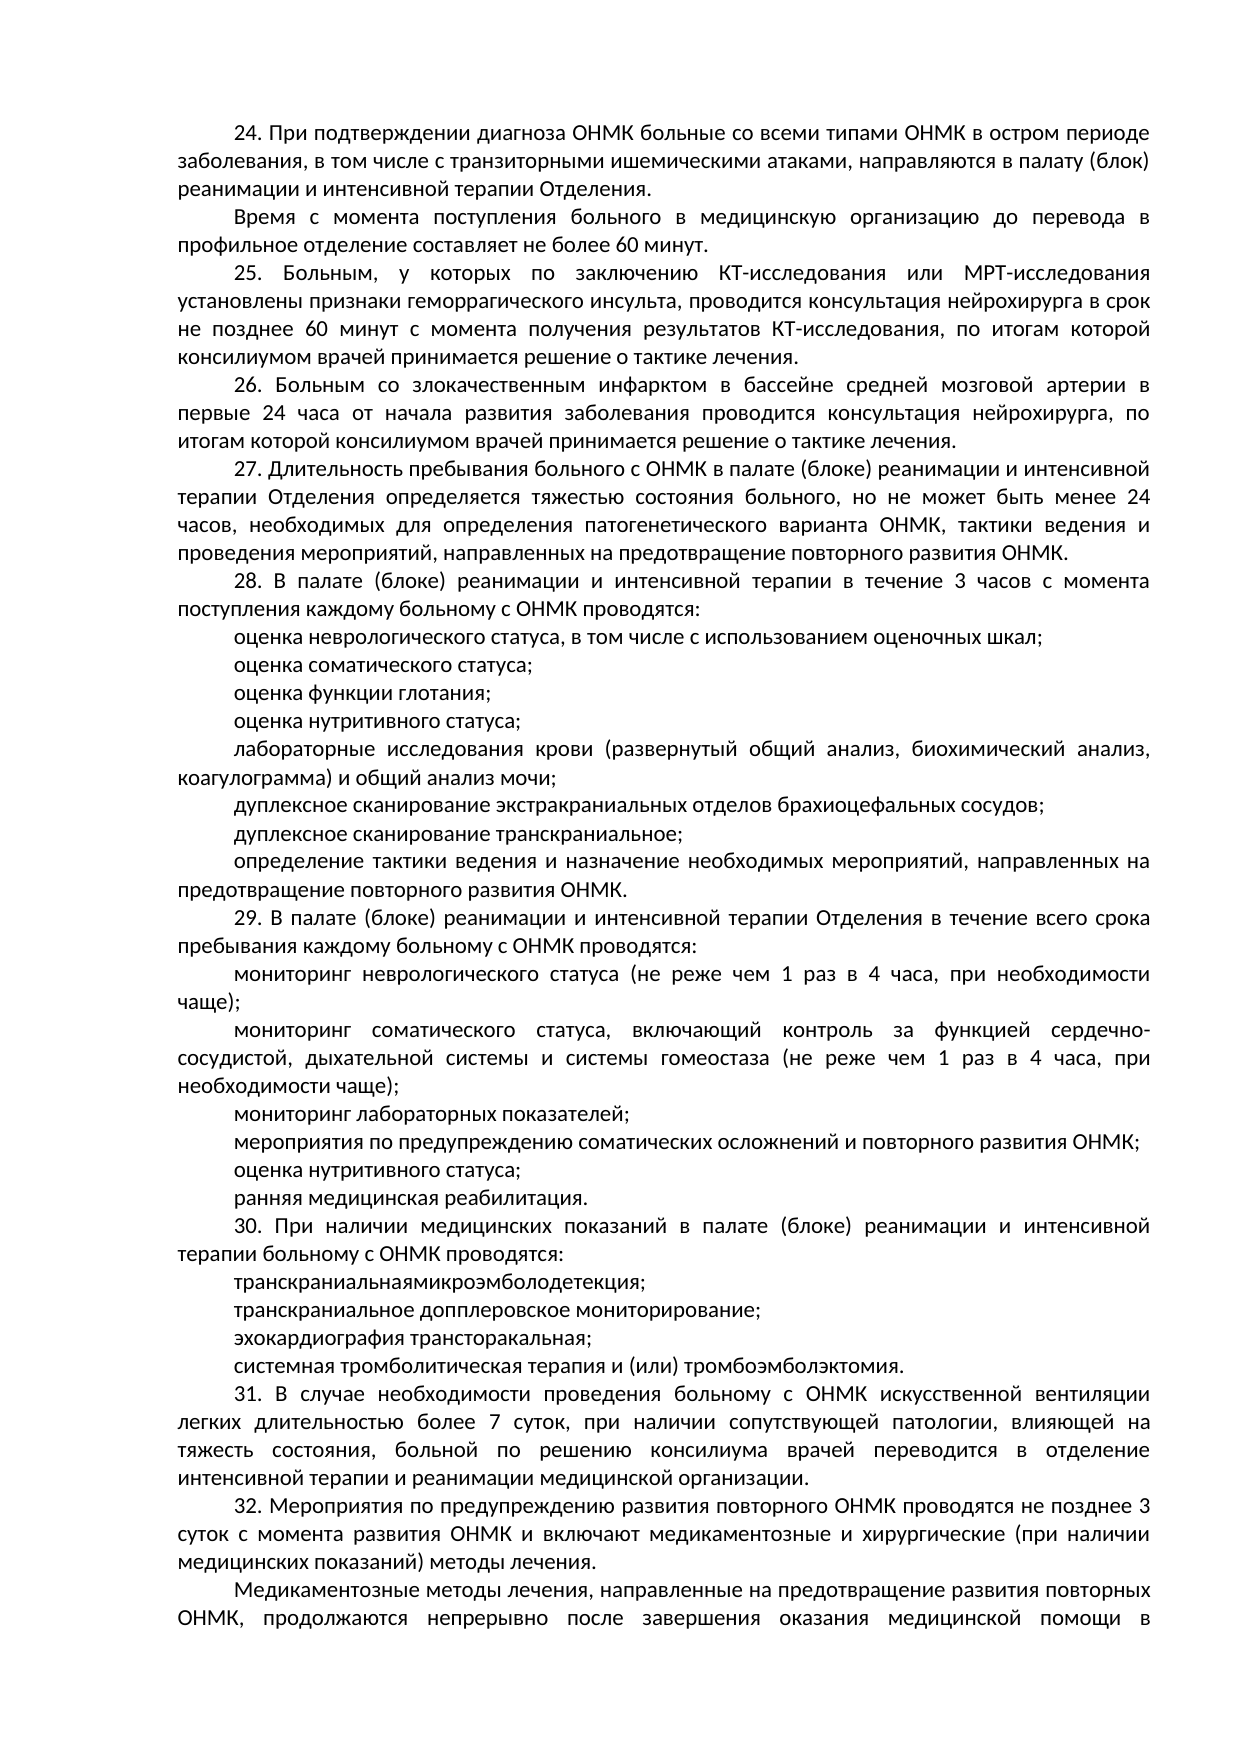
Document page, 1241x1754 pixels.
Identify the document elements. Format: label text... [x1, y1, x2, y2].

text оценка соматического статуса; [177, 651, 1152, 678]
text транскраниальнаямикроэмболодетекция; [177, 1267, 1152, 1295]
text мероприятия по предупреждению соматических осложнений и повторного развития ОНМК; [177, 1127, 1152, 1155]
text мониторинг неврологического статуса (не реже чем 1 раз в 4 часа, при необходимости чаще); [177, 959, 1152, 1015]
text системная тромболитическая терапия и (или) тромбоэмболэктомия. [177, 1351, 1152, 1379]
text 31. В случае необходимости проведения больному с ОНМК искусственной вентиляции легких длительностью более 7 суток, при наличии сопутствующей патологии, влияющей на тяжесть состояния, больной по решению консилиума врачей переводится в отделение интенсивной терапии и реанимации медицинской организации. [177, 1379, 1152, 1491]
text 28. В палате (блоке) реанимации и интенсивной терапии в течение 3 часов с момента поступления каждому больному с ОНМК проводятся: [177, 566, 1152, 622]
text 32. Мероприятия по предупреждению развития повторного ОНМК проводятся не позднее 3 суток с момента развития ОНМК и включают медикаментозные и хирургические (при наличии медицинских показаний) методы лечения. [177, 1491, 1152, 1575]
text эхокардиография трансторакальная; [177, 1323, 1152, 1351]
text Время с момента поступления больного в медицинскую организацию до перевода в профильное отделение составляет не более 60 минут. [177, 202, 1152, 258]
text оценка функции глотания; [177, 678, 1152, 707]
text 27. Длительность пребывания больного с ОНМК в палате (блоке) реанимации и интенсивной терапии Отделения определяется тяжестью состояния больного, но не может быть менее 24 часов, необходимых для определения патогенетического варианта ОНМК, тактики ведения и проведения мероприятий, направленных на предотвращение повторного развития ОНМК. [177, 454, 1152, 566]
text мониторинг соматического статуса, включающий контроль за функцией сердечно-сосудистой, дыхательной системы и системы гомеостаза (не реже чем 1 раз в 4 часа, при необходимости чаще); [177, 1015, 1152, 1099]
text дуплексное сканирование экстракраниальных отделов брахиоцефальных сосудов; [177, 791, 1152, 819]
text лабораторные исследования крови (развернутый общий анализ, биохимический анализ, коагулограмма) и общий анализ мочи; [177, 734, 1152, 791]
text ранняя медицинская реабилитация. [177, 1183, 1152, 1211]
text 30. При наличии медицинских показаний в палате (блоке) реанимации и интенсивной терапии больному с ОНМК проводятся: [177, 1211, 1152, 1267]
text дуплексное сканирование транскраниальное; [177, 819, 1152, 847]
text оценка нутритивного статуса; [177, 707, 1152, 734]
text транскраниальное допплеровское мониторирование; [177, 1295, 1152, 1323]
text 29. В палате (блоке) реанимации и интенсивной терапии Отделения в течение всего срока пребывания каждому больному с ОНМК проводятся: [177, 903, 1152, 959]
text мониторинг лабораторных показателей; [177, 1099, 1152, 1127]
text оценка неврологического статуса, в том числе с использованием оценочных шкал; [177, 622, 1152, 651]
text 25. Больным, у которых по заключению КТ-исследования или МРТ-исследования установлены признаки геморрагического инсульта, проводится консультация нейрохирурга в срок не позднее 60 минут с момента получения результатов КТ-исследования, по итогам которой консилиумом врачей принимается решение о тактике лечения. [177, 258, 1152, 370]
text определение тактики ведения и назначение необходимых мероприятий, направленных на предотвращение повторного развития ОНМК. [177, 847, 1152, 903]
text оценка нутритивного статуса; [177, 1155, 1152, 1183]
text 24. При подтверждении диагноза ОНМК больные со всеми типами ОНМК в остром периоде заболевания, в том числе с транзиторными ишемическими атаками, направляются в палату (блок) реанимации и интенсивной терапии Отделения. [177, 118, 1152, 202]
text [177, 1575, 1152, 1631]
text 26. Больным со злокачественным инфарктом в бассейне средней мозговой артерии в первые 24 часа от начала развития заболевания проводится консультация нейрохирурга, по итогам которой консилиумом врачей принимается решение о тактике лечения. [177, 370, 1152, 454]
